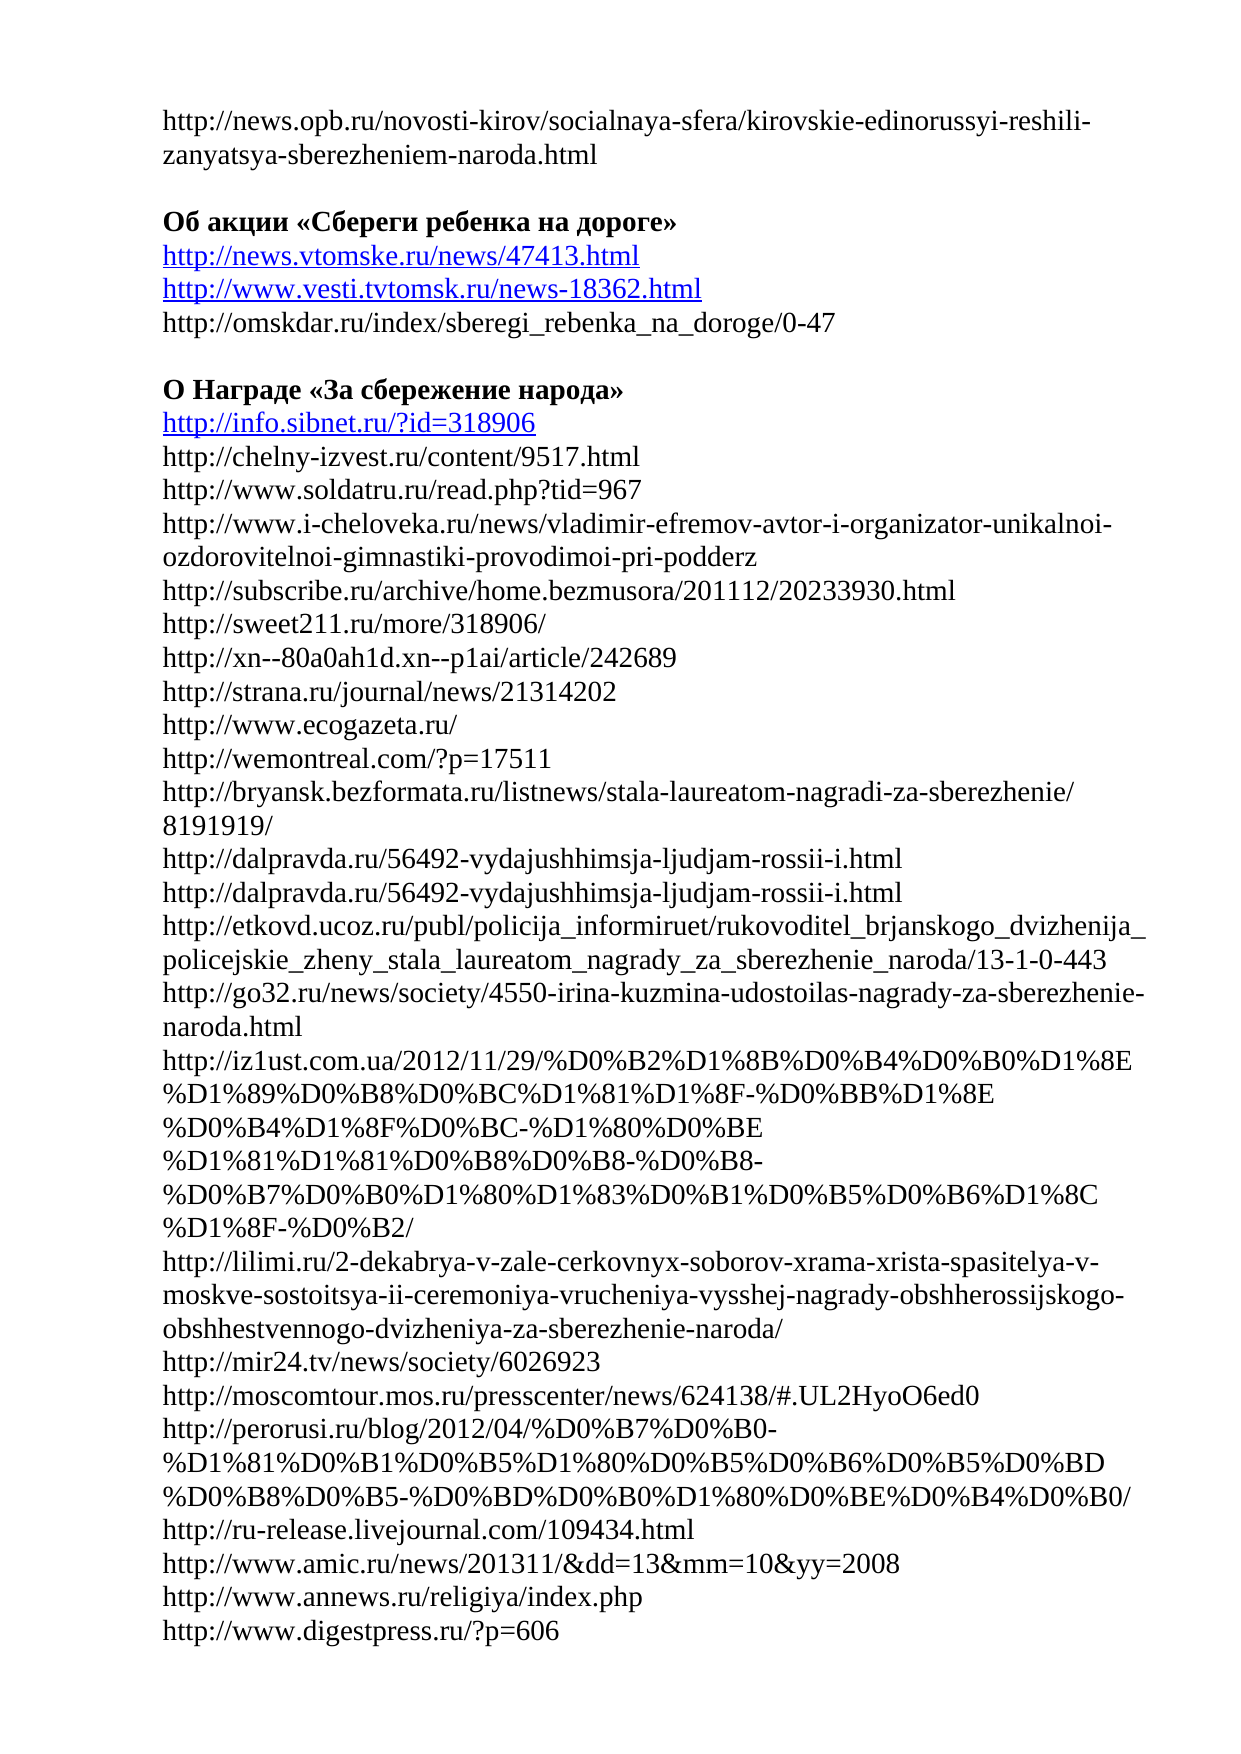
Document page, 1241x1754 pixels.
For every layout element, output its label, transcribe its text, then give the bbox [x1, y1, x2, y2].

text http://news.opb.ru/novosti-kirov/socialnaya-sfera/kirovskie-edinorussyi-reshili-zanyatsya-sberezheniem-naroda.html [162, 103, 1152, 171]
text http://subscribe.ru/archive/home.bezmusora/201112/20233930.html [162, 573, 1152, 607]
text http://www.soldatru.ru/read.php?tid=967 [162, 472, 1152, 506]
text http://info.sibnet.ru/?id=318906 [162, 405, 1152, 439]
text http://omskdar.ru/index/sberegi_rebenka_na_doroge/0-47 [162, 305, 1152, 338]
text http://sweet211.ru/more/318906/ [162, 607, 1152, 640]
text http://wemontreal.com/?p=17511 http://bryansk.bezformata.ru/listnews/stala-laureatom-nagradi-za-sberezhenie/8191919/ [162, 741, 1152, 841]
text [162, 841, 1152, 1646]
text О Награде «За сбережение народа» [162, 372, 1152, 405]
text http://xn--80a0ah1d.xn--p1ai/article/242689 http://strana.ru/journal/news/21314202 http://www.ecogazeta.ru/ [162, 640, 1152, 741]
text http://www.vesti.tvtomsk.ru/news-18362.html [162, 271, 1152, 305]
text Об акции «Сбереги ребенка на дороге» [162, 204, 1152, 238]
text http://chelny-izvest.ru/content/9517.html [162, 439, 1152, 472]
text http://news.vtomske.ru/news/47413.html [162, 238, 1152, 271]
text http://www.i-cheloveka.ru/news/vladimir-efremov-avtor-i-organizator-unikalnoi-ozdorovitelnoi-gimnastiki-provodimoi-pri-podderz [162, 506, 1152, 573]
